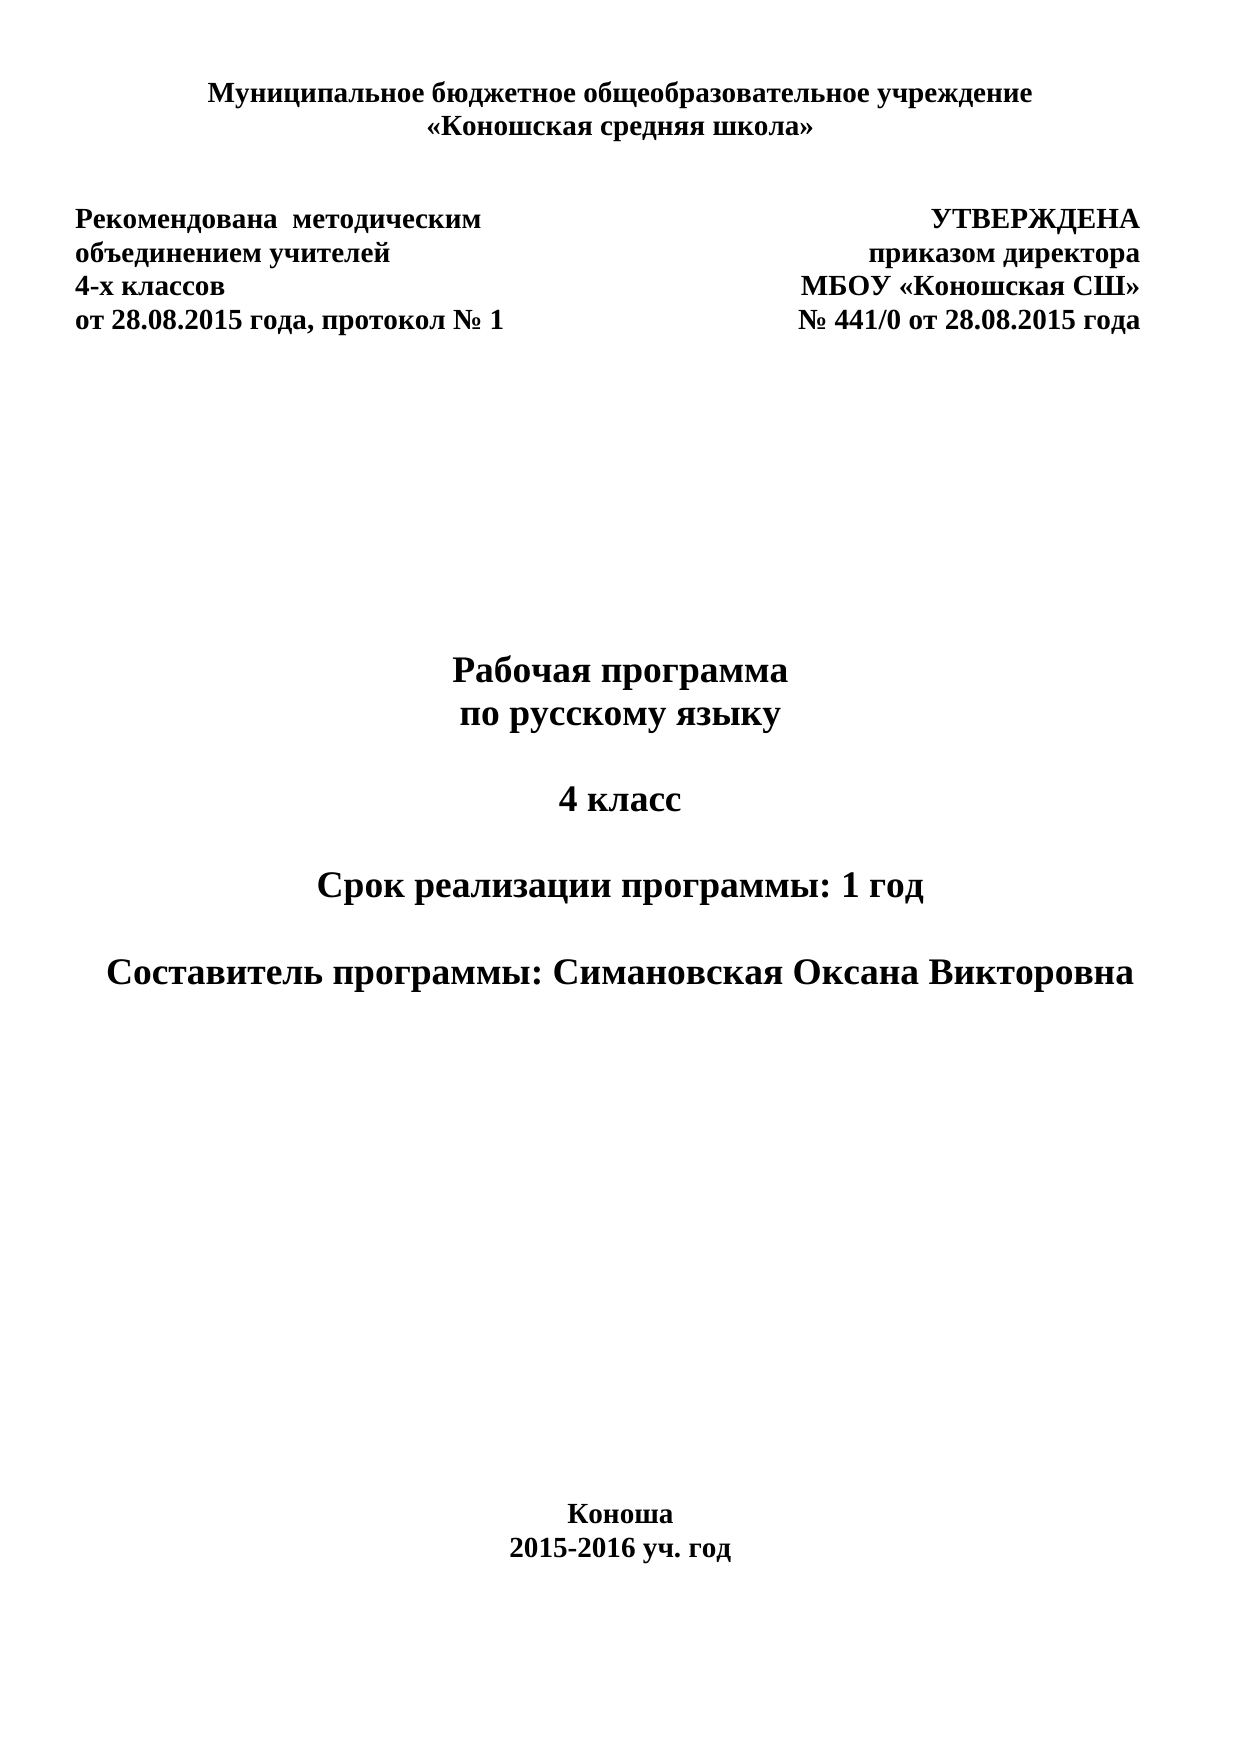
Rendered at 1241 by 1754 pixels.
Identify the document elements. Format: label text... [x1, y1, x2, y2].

text Составитель программы: Симановская Оксана Викторовна [75, 949, 1165, 992]
text Коноша [75, 1496, 1165, 1530]
text по русскому языку [75, 690, 1165, 733]
text Срок реализации программы: 1 год [75, 863, 1165, 906]
table_header УТВЕРЖДЕНА приказом директора МБОУ «Коношская СШ» № 441/0 от 28.08.2015 года [626, 201, 1151, 336]
text 4 класс [75, 777, 1165, 820]
text Рабочая программа [75, 647, 1165, 690]
table_header Рекомендована методическим объединением учителей 4-х классов от 28.08.2015 года, протокол № 1 [64, 201, 626, 336]
text Муниципальное бюджетное общеобразовательное учреждение [75, 75, 1165, 108]
text «Коношская средняя школа» [75, 108, 1165, 142]
text 2015-2016 уч. год [75, 1530, 1165, 1563]
